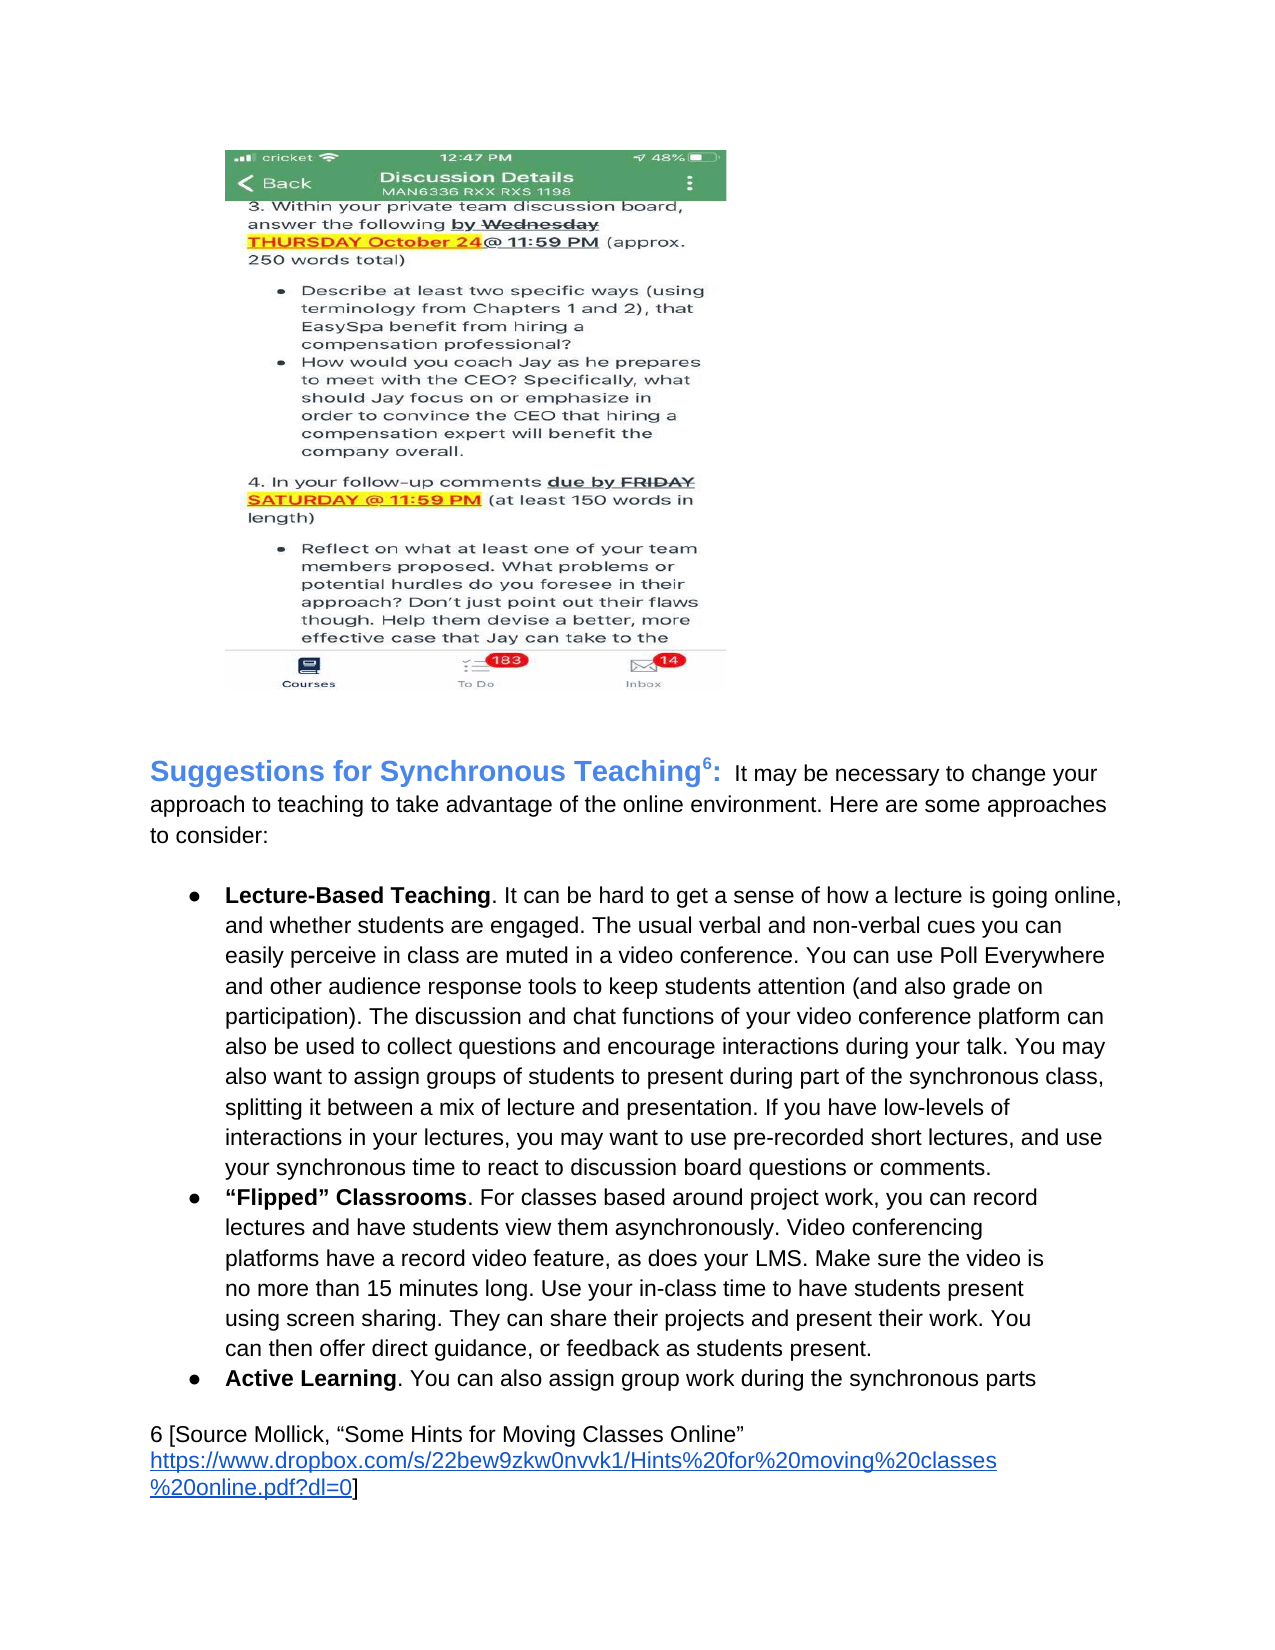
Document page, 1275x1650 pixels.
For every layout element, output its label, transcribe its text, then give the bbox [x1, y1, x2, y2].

text can then offer direct guidance, or feedback as students present. [225, 1335, 1125, 1362]
text no more than 15 minutes long. Use your in-class time to have students present [225, 1275, 1125, 1301]
list Lecture-Based Teaching. It can be hard to get a sense of how a lecture is going online, and whether students are engaged. The usual verbal and non-verbal cues you can easily perceive in class are muted in a video conference. You can use Poll Everywhere and other audience response tools to keep students attention (and also grade on participation). The discussion and chat functions of your video conference platform can also be used to collect questions and encourage interactions during your talk. You may also want to assign groups of students to present during part of the synchronous class, splitting it between a mix of lecture and presentation. If you have low-levels of interactions in your lectures, you may want to use pre-recorded short lectures, and use your synchronous time to react to discussion board questions or comments. [187, 882, 1125, 1180]
text platforms have a record video feature, as does your LMS. Make sure the video is [225, 1244, 1125, 1271]
text Suggestions for Synchronous Teaching: It may be necessary to change your approach to teaching to take advantage of the online environment. Here are some approaches to consider: [150, 754, 1125, 848]
picture [225, 150, 727, 690]
text using screen sharing. They can share their projects and present their work. You [225, 1305, 1125, 1331]
list Active Learning. You can also assign group work during the synchronous parts [187, 1365, 1125, 1392]
list “Flipped” Classrooms. For classes based around project work, you can record [187, 1184, 1125, 1211]
text lectures and have students view them asynchronously. Video conferencing [225, 1214, 1125, 1241]
